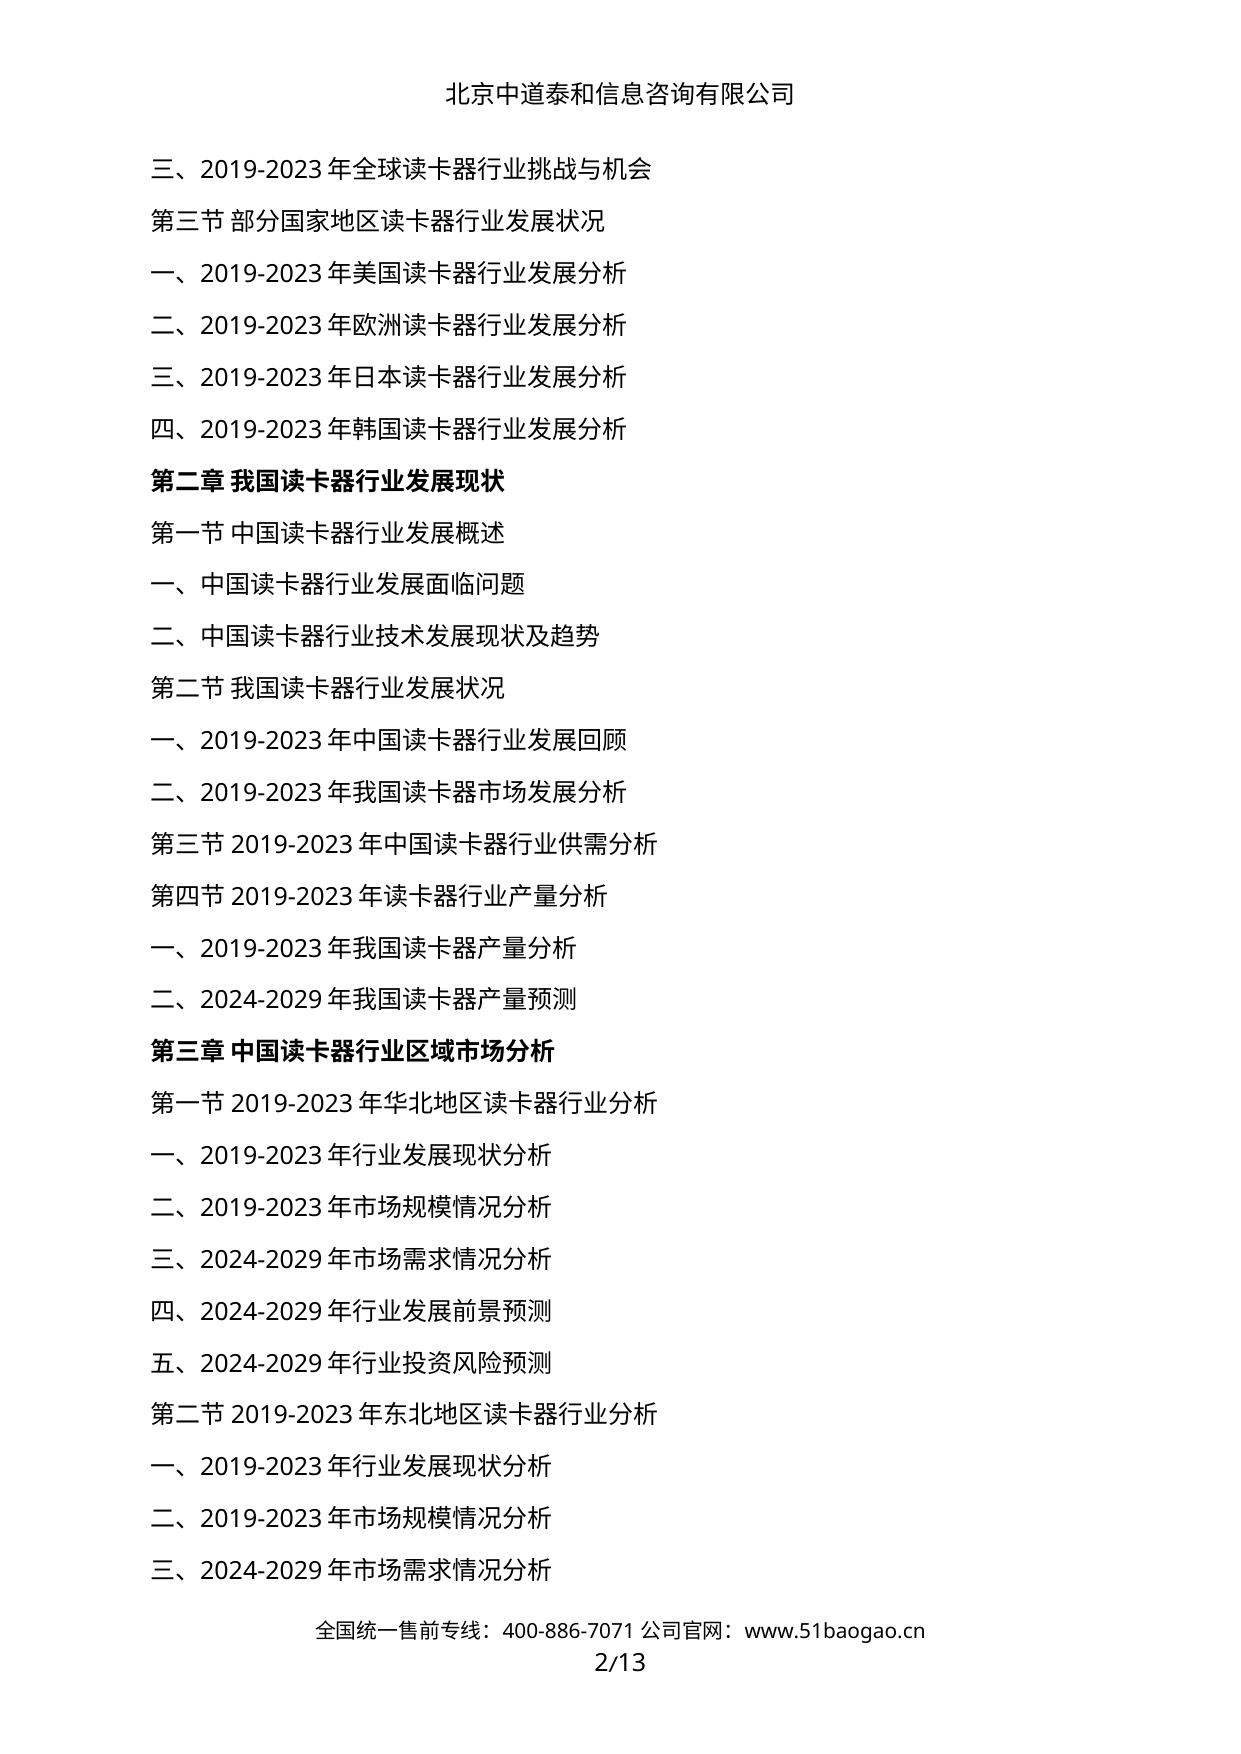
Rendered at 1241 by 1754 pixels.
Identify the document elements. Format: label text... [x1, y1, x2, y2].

text 三、2024-2029年市场需求情况分析 [150, 1551, 1090, 1587]
text 四、2019-2023年韩国读卡器行业发展分析 [150, 409, 1090, 446]
text 一、中国读卡器行业发展面临问题 [150, 565, 1090, 601]
text 第三节 部分国家地区读卡器行业发展状况 [150, 202, 1090, 238]
text 二、中国读卡器行业技术发展现状及趋势 [150, 617, 1090, 653]
text 一、2019-2023年中国读卡器行业发展回顾 [150, 721, 1090, 757]
text 五、2024-2029年行业投资风险预测 [150, 1343, 1090, 1379]
text 四、2024-2029年行业发展前景预测 [150, 1291, 1090, 1327]
text 二、2019-2023年我国读卡器市场发展分析 [150, 772, 1090, 809]
text 二、2024-2029年我国读卡器产量预测 [150, 980, 1090, 1016]
text 第一节 中国读卡器行业发展概述 [150, 513, 1090, 549]
text 第二节 我国读卡器行业发展状况 [150, 669, 1090, 705]
text 一、2019-2023年我国读卡器产量分析 [150, 928, 1090, 964]
text 第二节 2019-2023年东北地区读卡器行业分析 [150, 1395, 1090, 1431]
text 一、2019-2023年行业发展现状分析 [150, 1447, 1090, 1483]
text 三、2019-2023年全球读卡器行业挑战与机会 [150, 150, 1090, 186]
text 三、2024-2029年市场需求情况分析 [150, 1239, 1090, 1276]
text 一、2019-2023年美国读卡器行业发展分析 [150, 254, 1090, 290]
text 第三章 中国读卡器行业区域市场分析 [150, 1032, 1090, 1068]
text 一、2019-2023年行业发展现状分析 [150, 1136, 1090, 1172]
text 第一节 2019-2023年华北地区读卡器行业分析 [150, 1084, 1090, 1120]
text 第四节 2019-2023年读卡器行业产量分析 [150, 876, 1090, 912]
text 二、2019-2023年市场规模情况分析 [150, 1499, 1090, 1535]
text 三、2019-2023年日本读卡器行业发展分析 [150, 357, 1090, 394]
text 第三节 2019-2023年中国读卡器行业供需分析 [150, 824, 1090, 861]
text 二、2019-2023年市场规模情况分析 [150, 1187, 1090, 1224]
text 二、2019-2023年欧洲读卡器行业发展分析 [150, 306, 1090, 342]
text 第二章 我国读卡器行业发展现状 [150, 461, 1090, 497]
